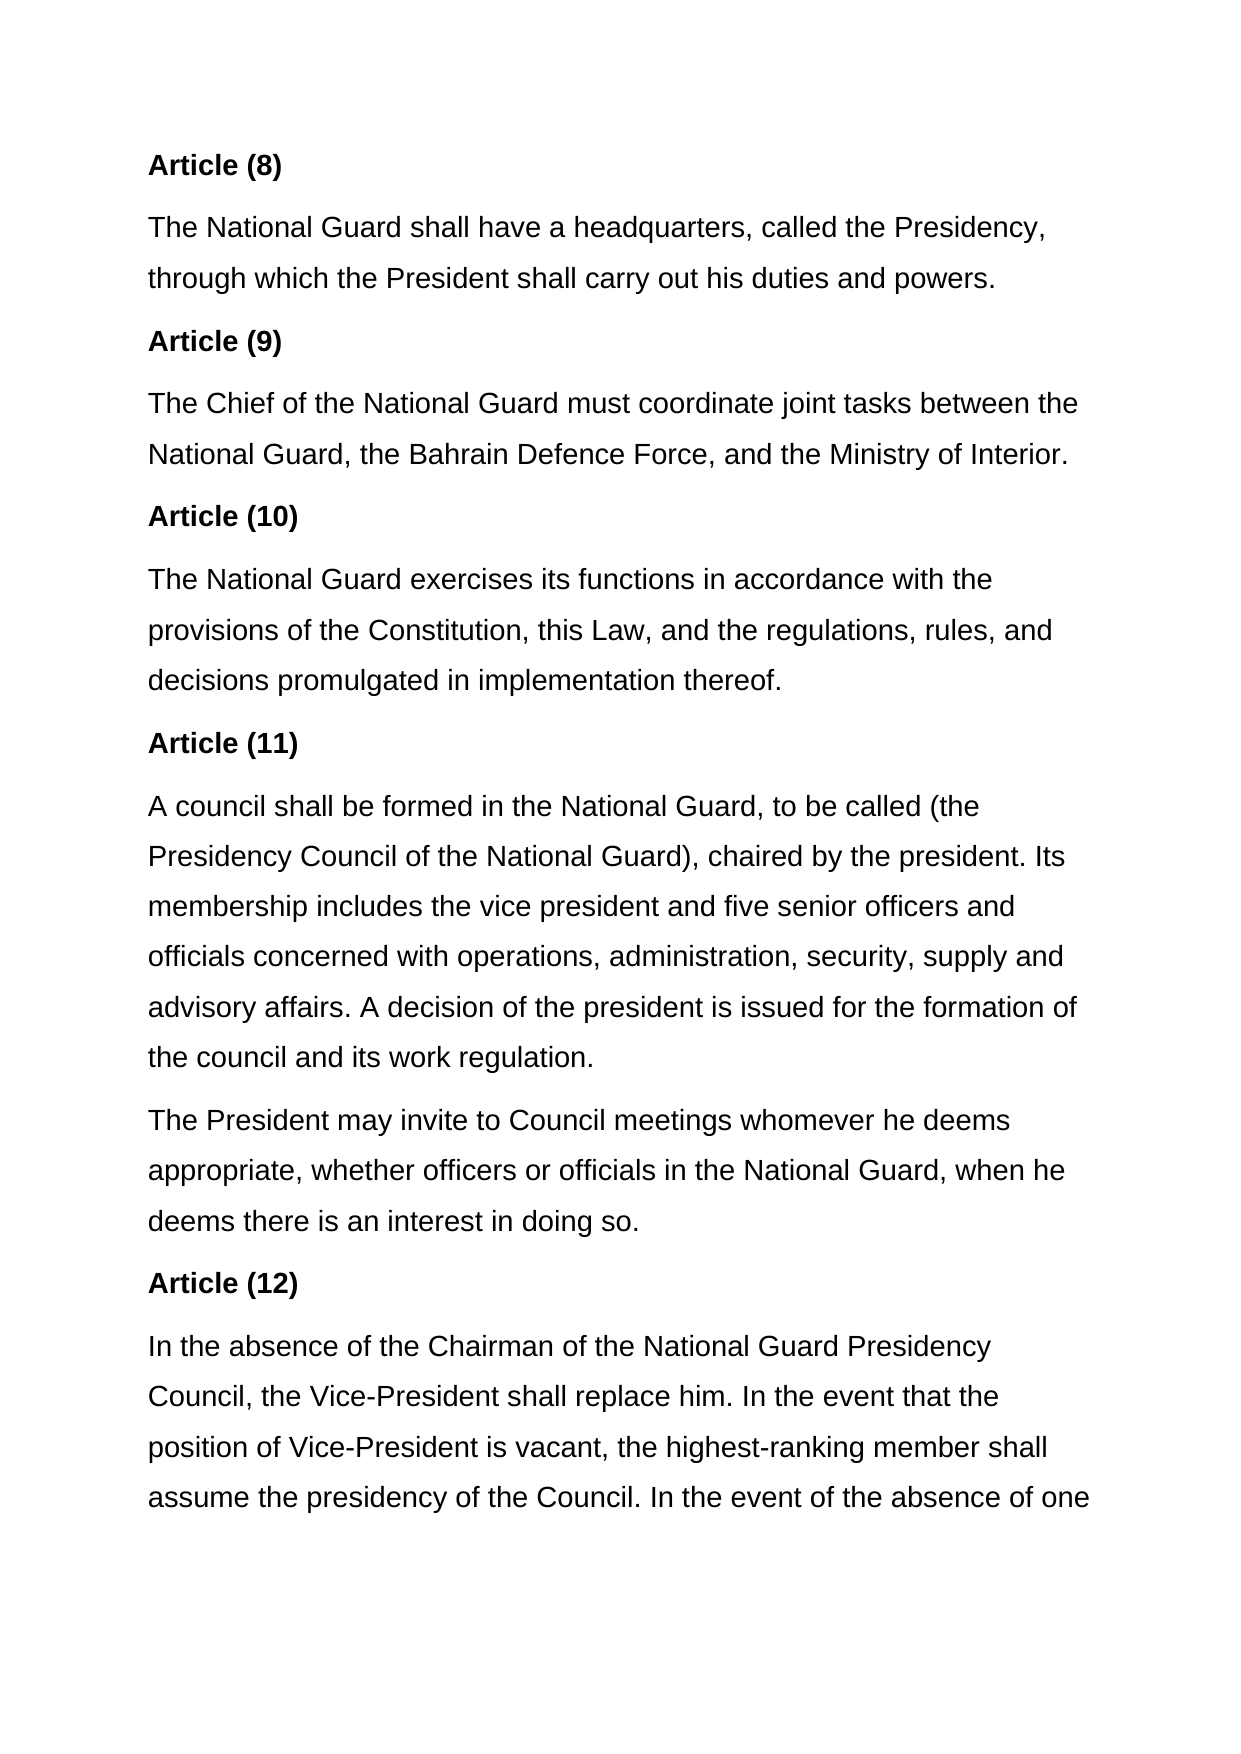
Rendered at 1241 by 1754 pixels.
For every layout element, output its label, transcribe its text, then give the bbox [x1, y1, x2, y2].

text The President may invite to Council meetings whomever he deems appropriate, whether officers or officials in the National Guard, when he deems there is an interest in doing so. [148, 1103, 1093, 1237]
text The Chief of the National Guard must coordinate joint tasks between the National Guard, the Bahrain Defence Force, and the Ministry of Interior. [148, 386, 1093, 470]
text Article (11) [148, 726, 1093, 759]
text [148, 1329, 1093, 1514]
text The National Guard exercises its functions in accordance with the provisions of the Constitution, this Law, and the regulations, rules, and decisions promulgated in implementation thereof. [148, 562, 1093, 696]
text Article (8) [148, 148, 1093, 181]
text The National Guard shall have a headquarters, called the Presidency, through which the President shall carry out his duties and powers. [148, 210, 1093, 294]
text Article (10) [148, 499, 1093, 533]
text Article (9) [148, 323, 1093, 357]
text A council shall be formed in the National Guard, to be called (the Presidency Council of the National Guard), chaired by the president. Its membership includes the vice president and five senior officers and officials concerned with operations, administration, security, supply and advisory affairs. A decision of the president is issued for the formation of the council and its work regulation. [148, 788, 1093, 1074]
text Article (12) [148, 1266, 1093, 1300]
